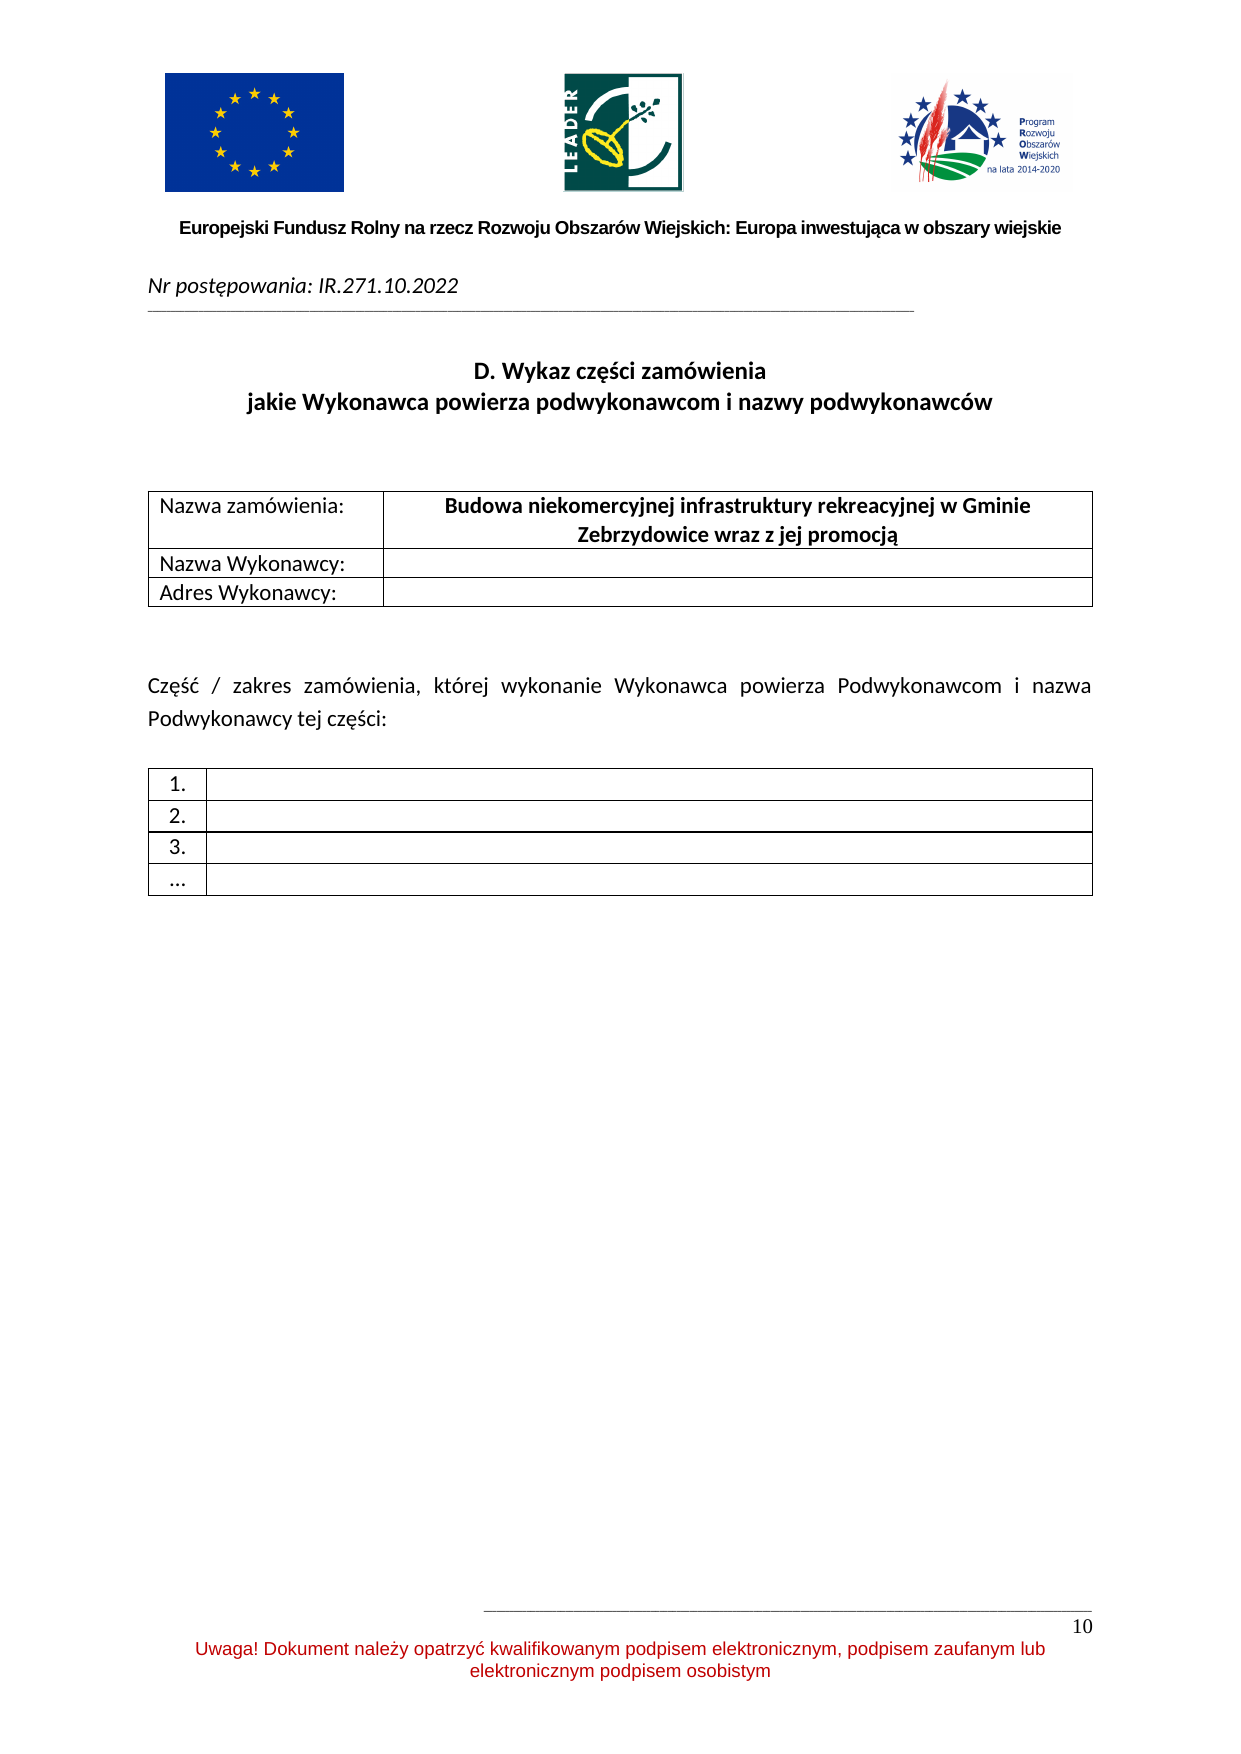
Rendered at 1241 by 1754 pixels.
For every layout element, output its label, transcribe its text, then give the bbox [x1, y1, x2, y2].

picture [165, 73, 344, 192]
table_cell [207, 833, 1092, 863]
table_header Budowa niekomercyjnej infrastruktury rekreacyjnej w Gminie Zebrzydowice wraz z jej promocją [384, 492, 1092, 548]
text Część / zakres zamówienia, której wykonanie Wykonawca powierza Podwykonawcom i nazwa Podwykonawcy tej części: [148, 672, 1093, 732]
text D. Wykaz części zamówienia [148, 355, 1093, 386]
table_cell [384, 578, 1092, 606]
table_cell 2. [149, 801, 206, 831]
table_cell Nazwa Wykonawcy: [149, 549, 383, 577]
table_cell 3. [149, 833, 206, 863]
table_header Nazwa zamówienia: [149, 492, 383, 548]
picture [563, 73, 684, 192]
picture [891, 73, 1073, 192]
table_cell [207, 801, 1092, 831]
table_cell Adres Wykonawcy: [149, 578, 383, 606]
table_cell [207, 864, 1092, 894]
table_cell [384, 549, 1092, 577]
table_header [207, 769, 1092, 800]
table_cell … [149, 864, 206, 894]
text jakie Wykonawca powierza podwykonawcom i nazwy podwykonawców [148, 386, 1093, 416]
table_header 1. [149, 769, 206, 800]
